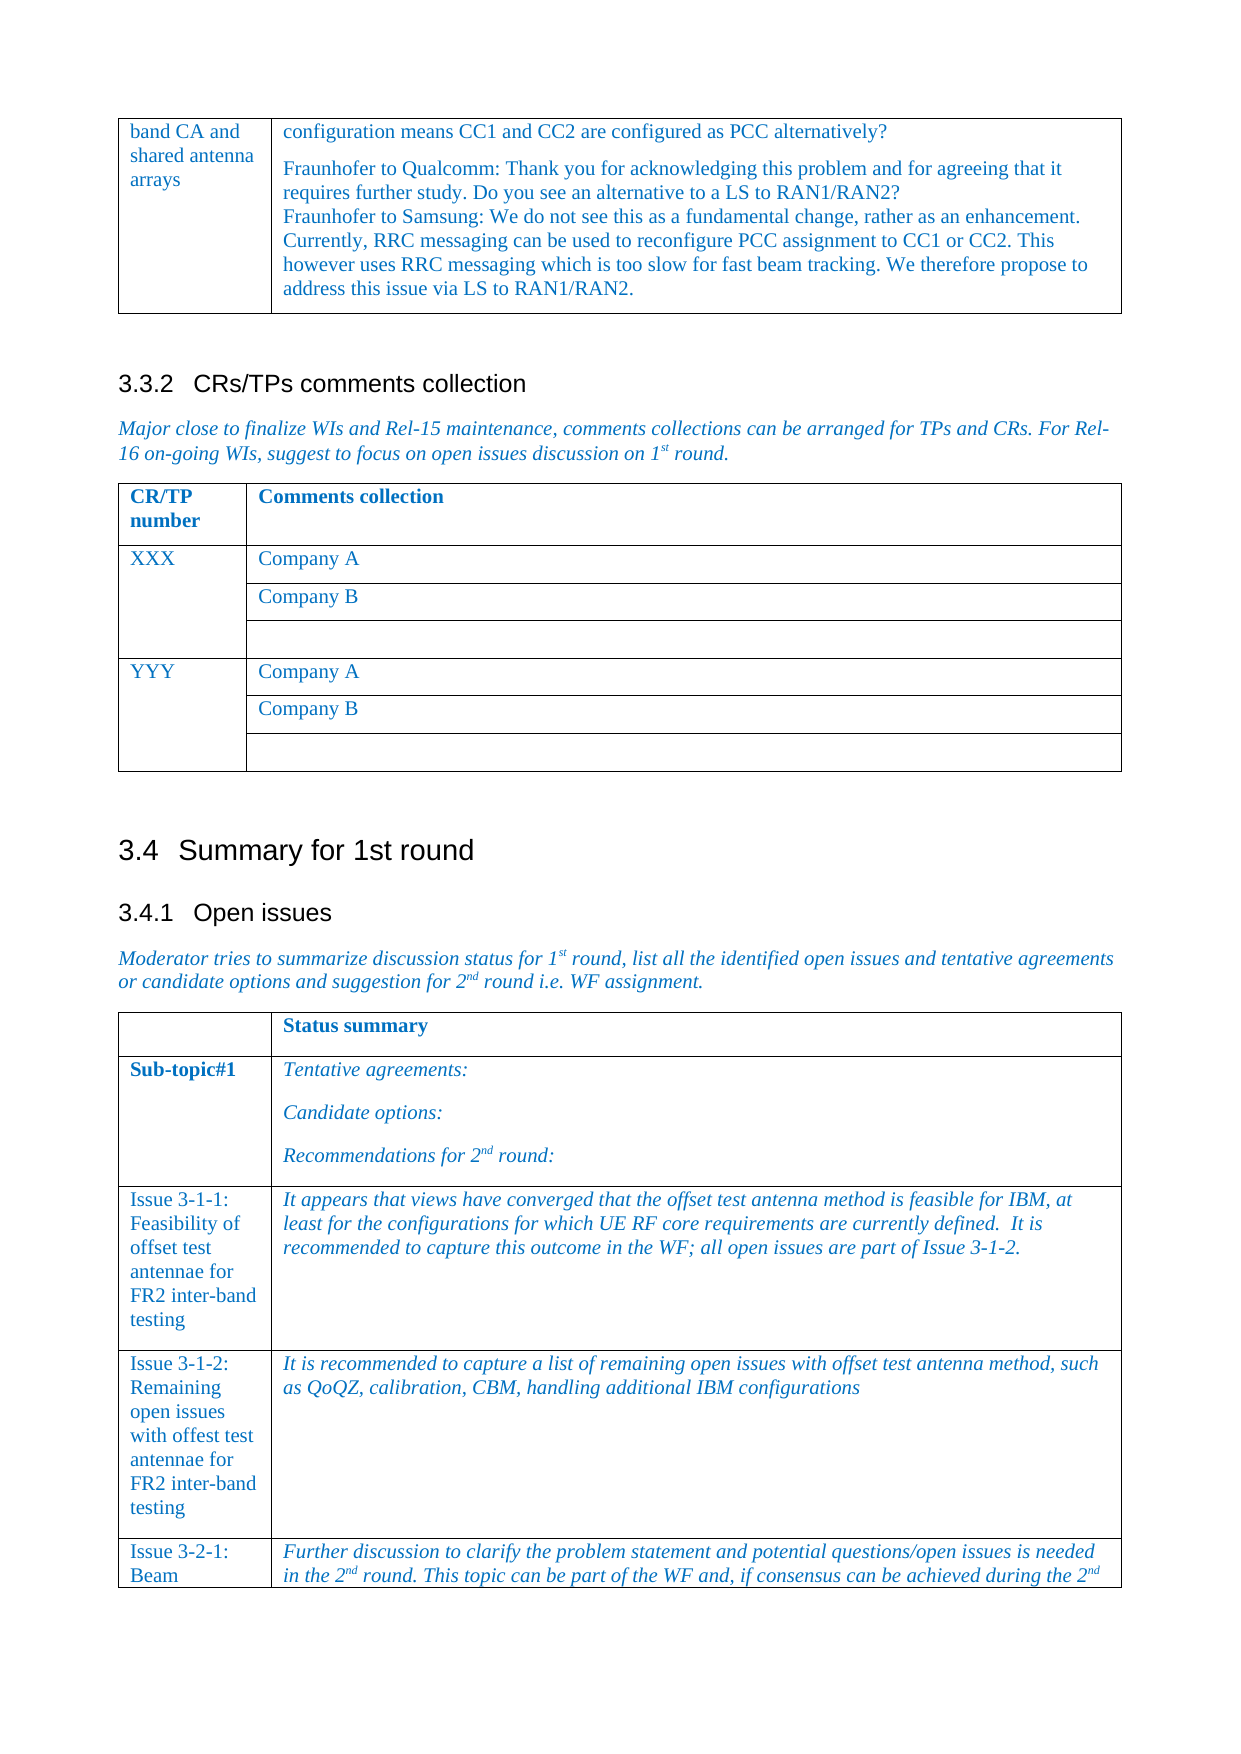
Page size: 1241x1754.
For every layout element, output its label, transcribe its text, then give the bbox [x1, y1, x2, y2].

table_cell [247, 621, 1121, 658]
table_cell Company B [247, 696, 1121, 733]
table_cell Company B [247, 584, 1121, 620]
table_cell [272, 119, 1121, 312]
table_header Comments collection [247, 484, 1121, 545]
table_cell It appears that views have converged that the offset test antenna method is feasible for IBM, at least for the configurations for which UE RF core requirements are currently defined. It is recommended to capture this outcome in the WF; all open issues are part of Issue 3-1-2. [272, 1187, 1121, 1350]
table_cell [119, 119, 271, 312]
table_header CR/TP number [119, 484, 246, 545]
table_cell YYY [119, 659, 246, 771]
table_cell [247, 734, 1121, 771]
subtitle Summary for 1st round [118, 833, 1122, 867]
table_cell Company A [247, 659, 1121, 695]
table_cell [119, 1539, 271, 1587]
table_header [119, 1013, 271, 1056]
table_cell Issue 3-1-2: Remaining open issues with offest test antennae for FR2 inter-band testing [119, 1351, 271, 1538]
subtitle CRs/TPs comments collection [118, 369, 1122, 398]
text Major close to finalize WIs and Rel-15 maintenance, comments collections can be arranged for TPs and CRs. For Rel-16 on-going WIs, suggest to focus on open issues discussion on 1st round. [118, 416, 1122, 464]
text Moderator tries to summarize discussion status for 1st round, list all the identified open issues and tentative agreements or candidate options and suggestion for 2nd round i.e. WF assignment. [118, 945, 1122, 993]
table_cell Sub-topic#1 [119, 1057, 271, 1186]
table_cell Company A [247, 546, 1121, 582]
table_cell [272, 1539, 1121, 1587]
table_cell Issue 3-1-1: Feasibility of offset test antennae for FR2 inter-band testing [119, 1187, 271, 1350]
table_cell Tentative agreements: Candidate options: Recommendations for 2nd round: [272, 1057, 1121, 1186]
table_cell XXX [119, 546, 246, 658]
table_cell It is recommended to capture a list of remaining open issues with offset test antenna method, such as QoQZ, calibration, CBM, handling additional IBM configurations [272, 1351, 1121, 1538]
subtitle Open issues [118, 898, 1122, 927]
table_header Status summary [272, 1013, 1121, 1056]
